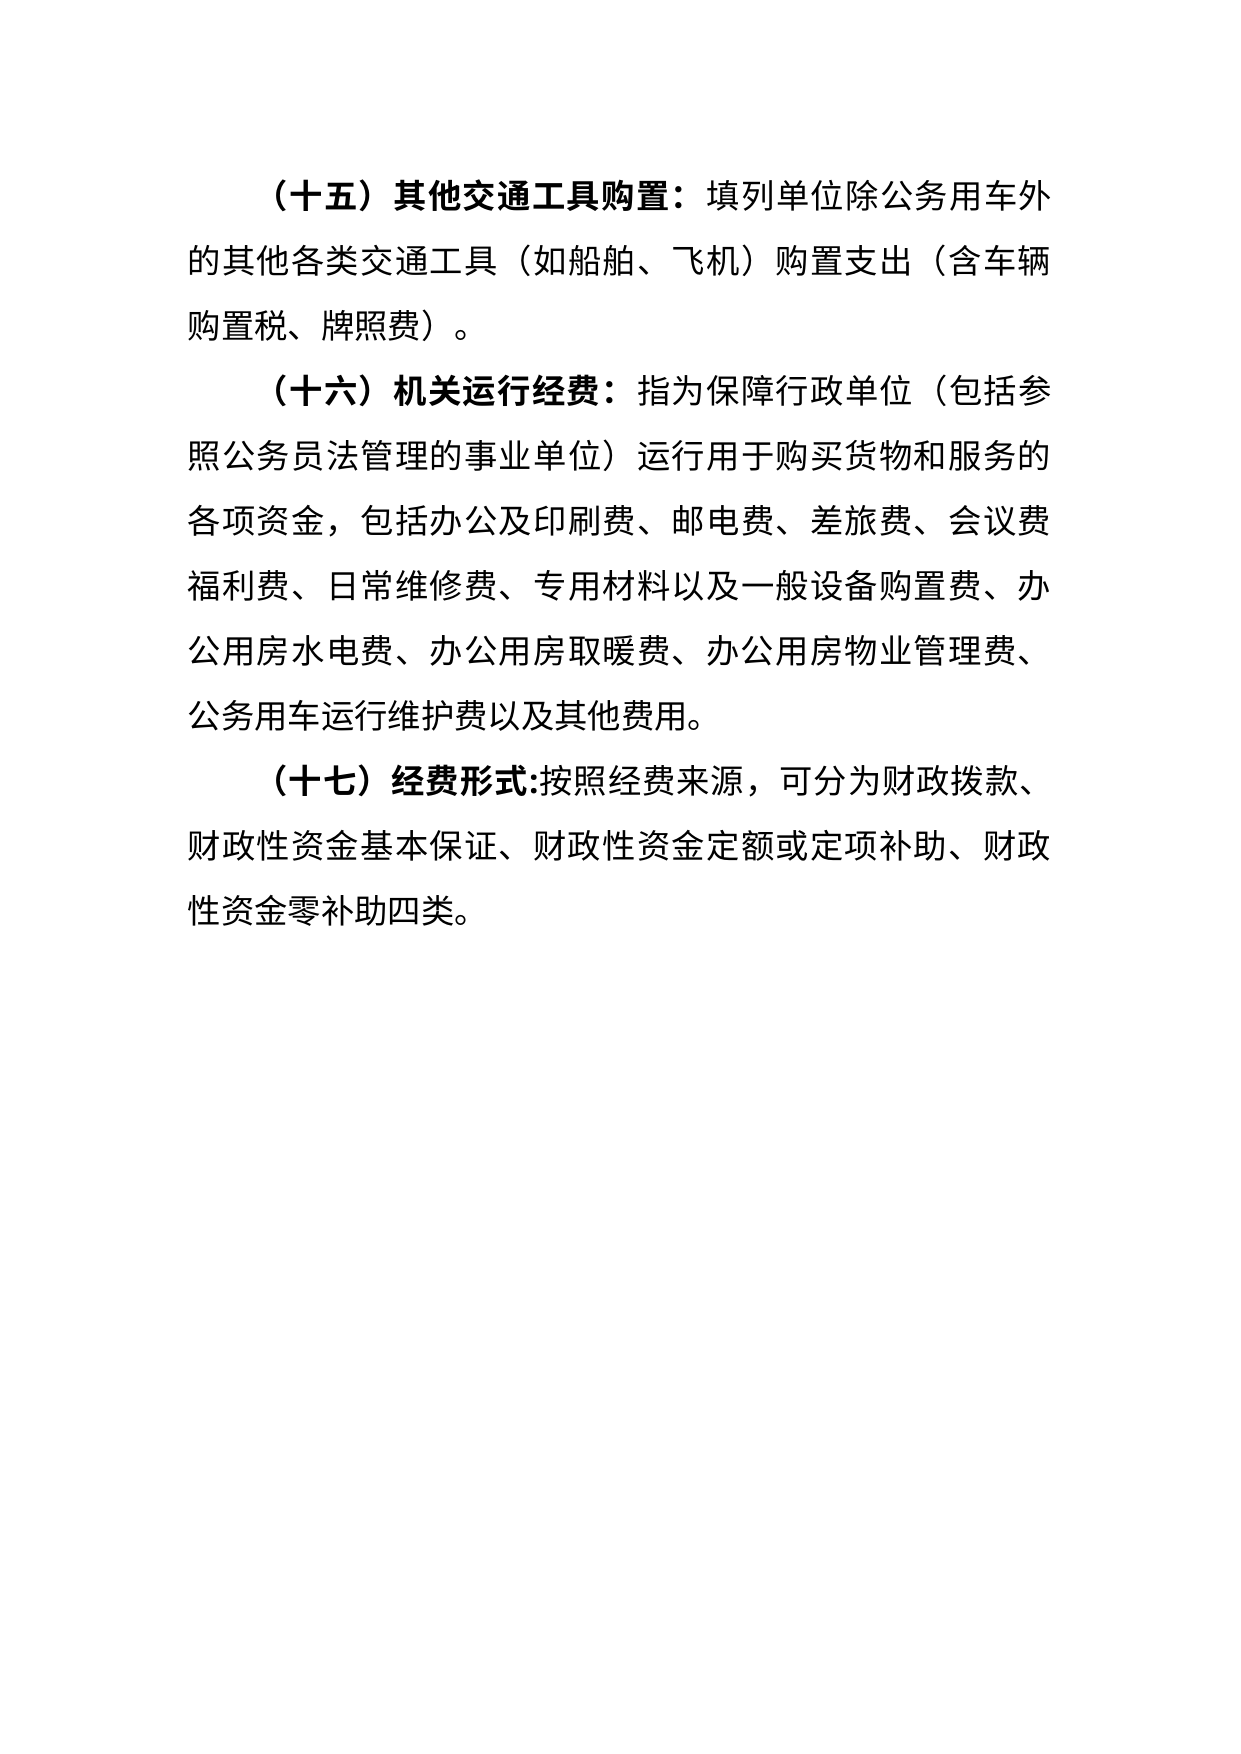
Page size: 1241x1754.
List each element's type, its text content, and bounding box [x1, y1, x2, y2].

text （十七）经费形式:按照经费来源，可分为财政拨款、财政性资金基本保证、财政性资金定额或定项补助、财政性资金零补助四类。 [187, 747, 1053, 942]
text （十五）其他交通工具购置：填列单位除公务用车外的其他各类交通工具（如船舶、飞机）购置支出（含车辆购置税、牌照费）。 [187, 162, 1053, 357]
text （十六）机关运行经费：指为保障行政单位（包括参照公务员法管理的事业单位）运行用于购买货物和服务的各项资金，包括办公及印刷费、邮电费、差旅费、会议费、福利费、日常维修费、专用材料以及一般设备购置费、办公用房水电费、办公用房取暖费、办公用房物业管理费、公务用车运行维护费以及其他费用。 [187, 357, 1053, 747]
